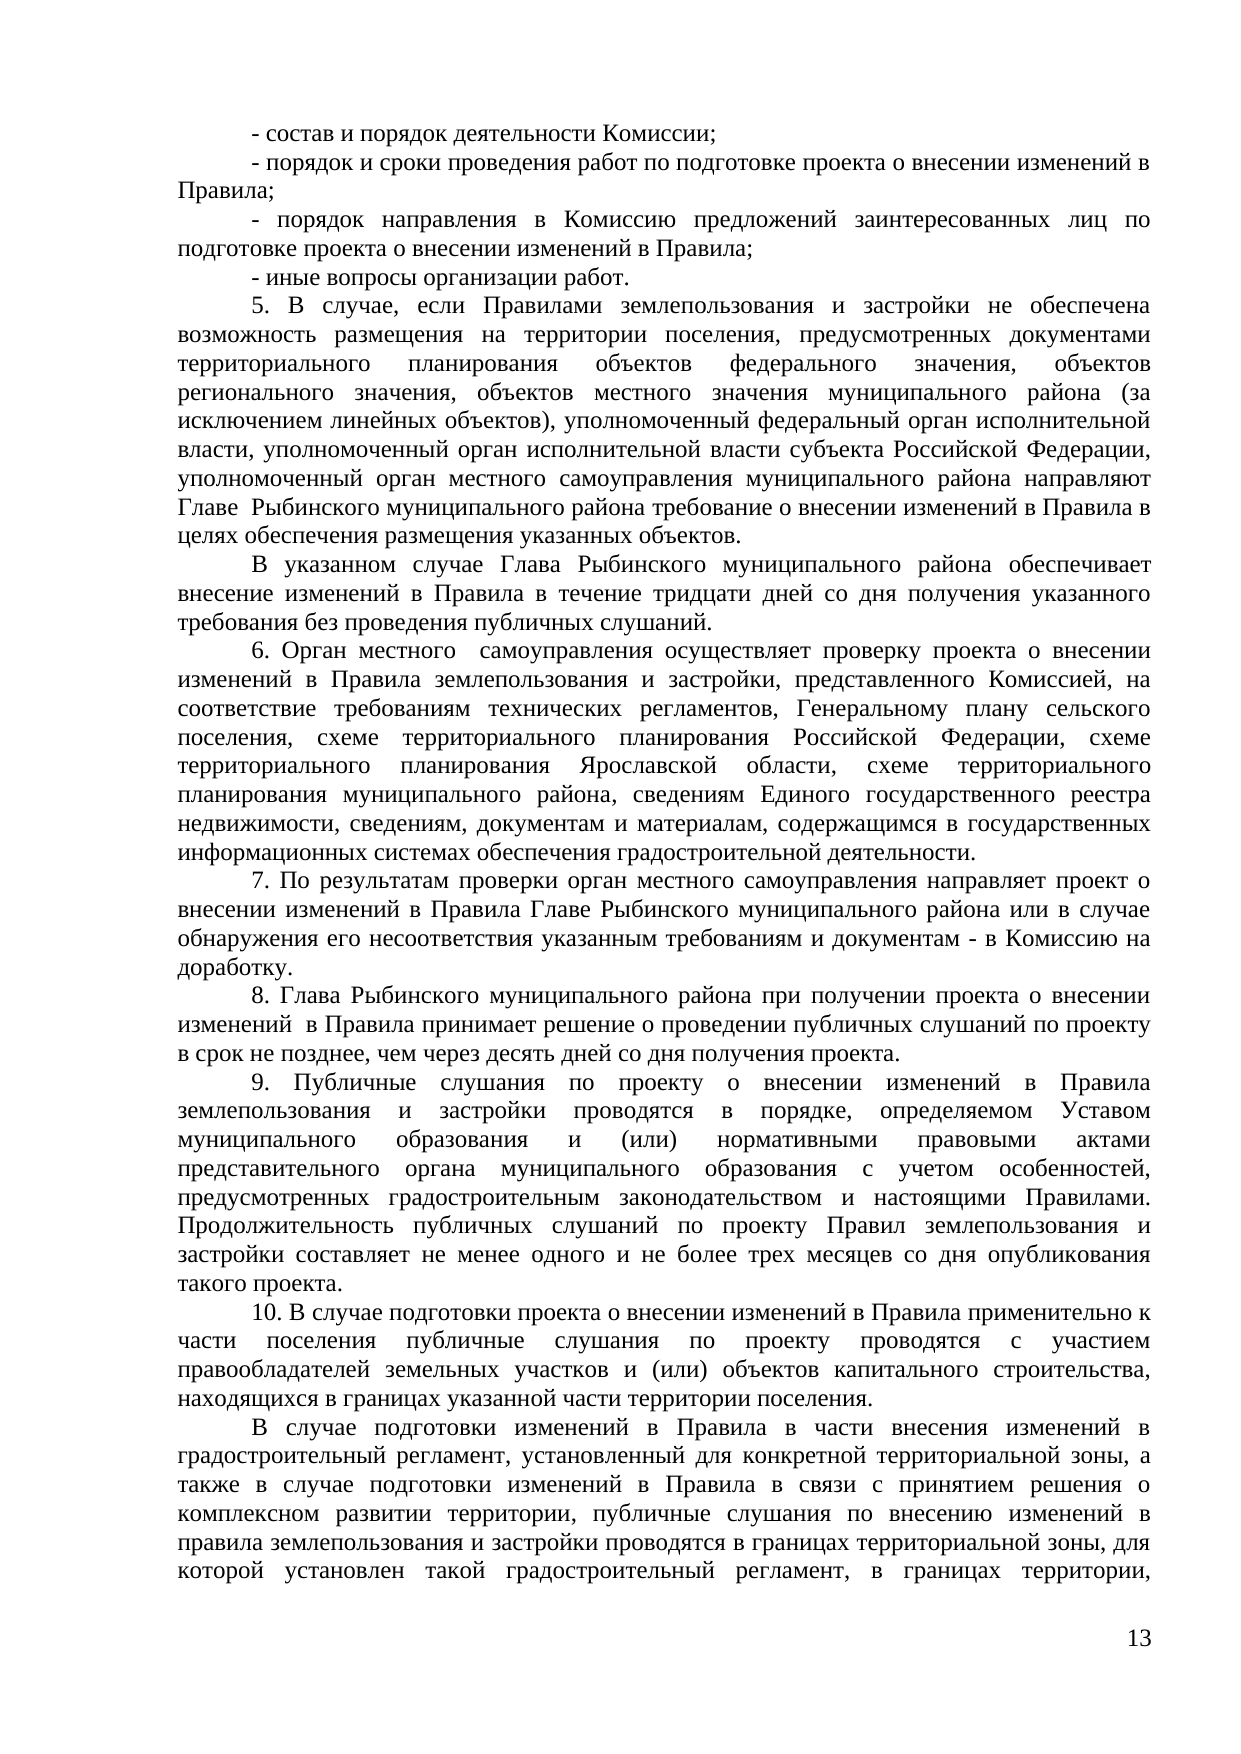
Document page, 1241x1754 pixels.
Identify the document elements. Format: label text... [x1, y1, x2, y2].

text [177, 1412, 1152, 1584]
text 6. Орган местного самоуправления осуществляет проверку проекта о внесении изменений в Правила землепользования и застройки, представленного Комиссией, на соответствие требованиям технических регламентов, Генеральному плану сельского поселения, схеме территориального планирования Российской Федерации, схеме территориального планирования Ярославской области, схеме территориального планирования муниципального района, сведениям Единого государственного реестра недвижимости, сведениям, документам и материалам, содержащимся в государственных информационных системах обеспечения градостроительной деятельности. [177, 636, 1152, 866]
text 9. Публичные слушания по проекту о внесении изменений в Правила землепользования и застройки проводятся в порядке, определяемом Уставом муниципального образования и (или) нормативными правовыми актами представительного органа муниципального образования с учетом особенностей, предусмотренных градостроительным законодательством и настоящими Правилами. Продолжительность публичных слушаний по проекту Правил землепользования и застройки составляет не менее одного и не более трех месяцев со дня опубликования такого проекта. [177, 1067, 1152, 1297]
text 7. По результатам проверки орган местного самоуправления направляет проект о внесении изменений в Правила Главе Рыбинского муниципального района или в случае обнаружения его несоответствия указанным требованиям и документам - в Комиссию на доработку. [177, 866, 1152, 981]
text - состав и порядок деятельности Комиссии; [177, 118, 1152, 147]
text - порядок и сроки проведения работ по подготовке проекта о внесении изменений в Правила; [177, 147, 1152, 204]
text - иные вопросы организации работ. [177, 262, 1152, 291]
text В указанном случае Глава Рыбинского муниципального района обеспечивает внесение изменений в Правила в течение тридцати дней со дня получения указанного требования без проведения публичных слушаний. [177, 549, 1152, 636]
text 5. В случае, если Правилами землепользования и застройки не обеспечена возможность размещения на территории поселения, предусмотренных документами территориального планирования объектов федерального значения, объектов регионального значения, объектов местного значения муниципального района (за исключением линейных объектов), уполномоченный федеральный орган исполнительной власти, уполномоченный орган исполнительной власти субъекта Российской Федерации, уполномоченный орган местного самоуправления муниципального района направляют Главе Рыбинского муниципального района требование о внесении изменений в Правила в целях обеспечения размещения указанных объектов. [177, 291, 1152, 549]
text 8. Глава Рыбинского муниципального района при получении проекта о внесении изменений в Правила принимает решение о проведении публичных слушаний по проекту в срок не позднее, чем через десять дней со дня получения проекта. [177, 981, 1152, 1067]
text - порядок направления в Комиссию предложений заинтересованных лиц по подготовке проекта о внесении изменений в Правила; [177, 204, 1152, 262]
text 10. В случае подготовки проекта о внесении изменений в Правила применительно к части поселения публичные слушания по проекту проводятся с участием правообладателей земельных участков и (или) объектов капитального строительства, находящихся в границах указанной части территории поселения. [177, 1297, 1152, 1412]
